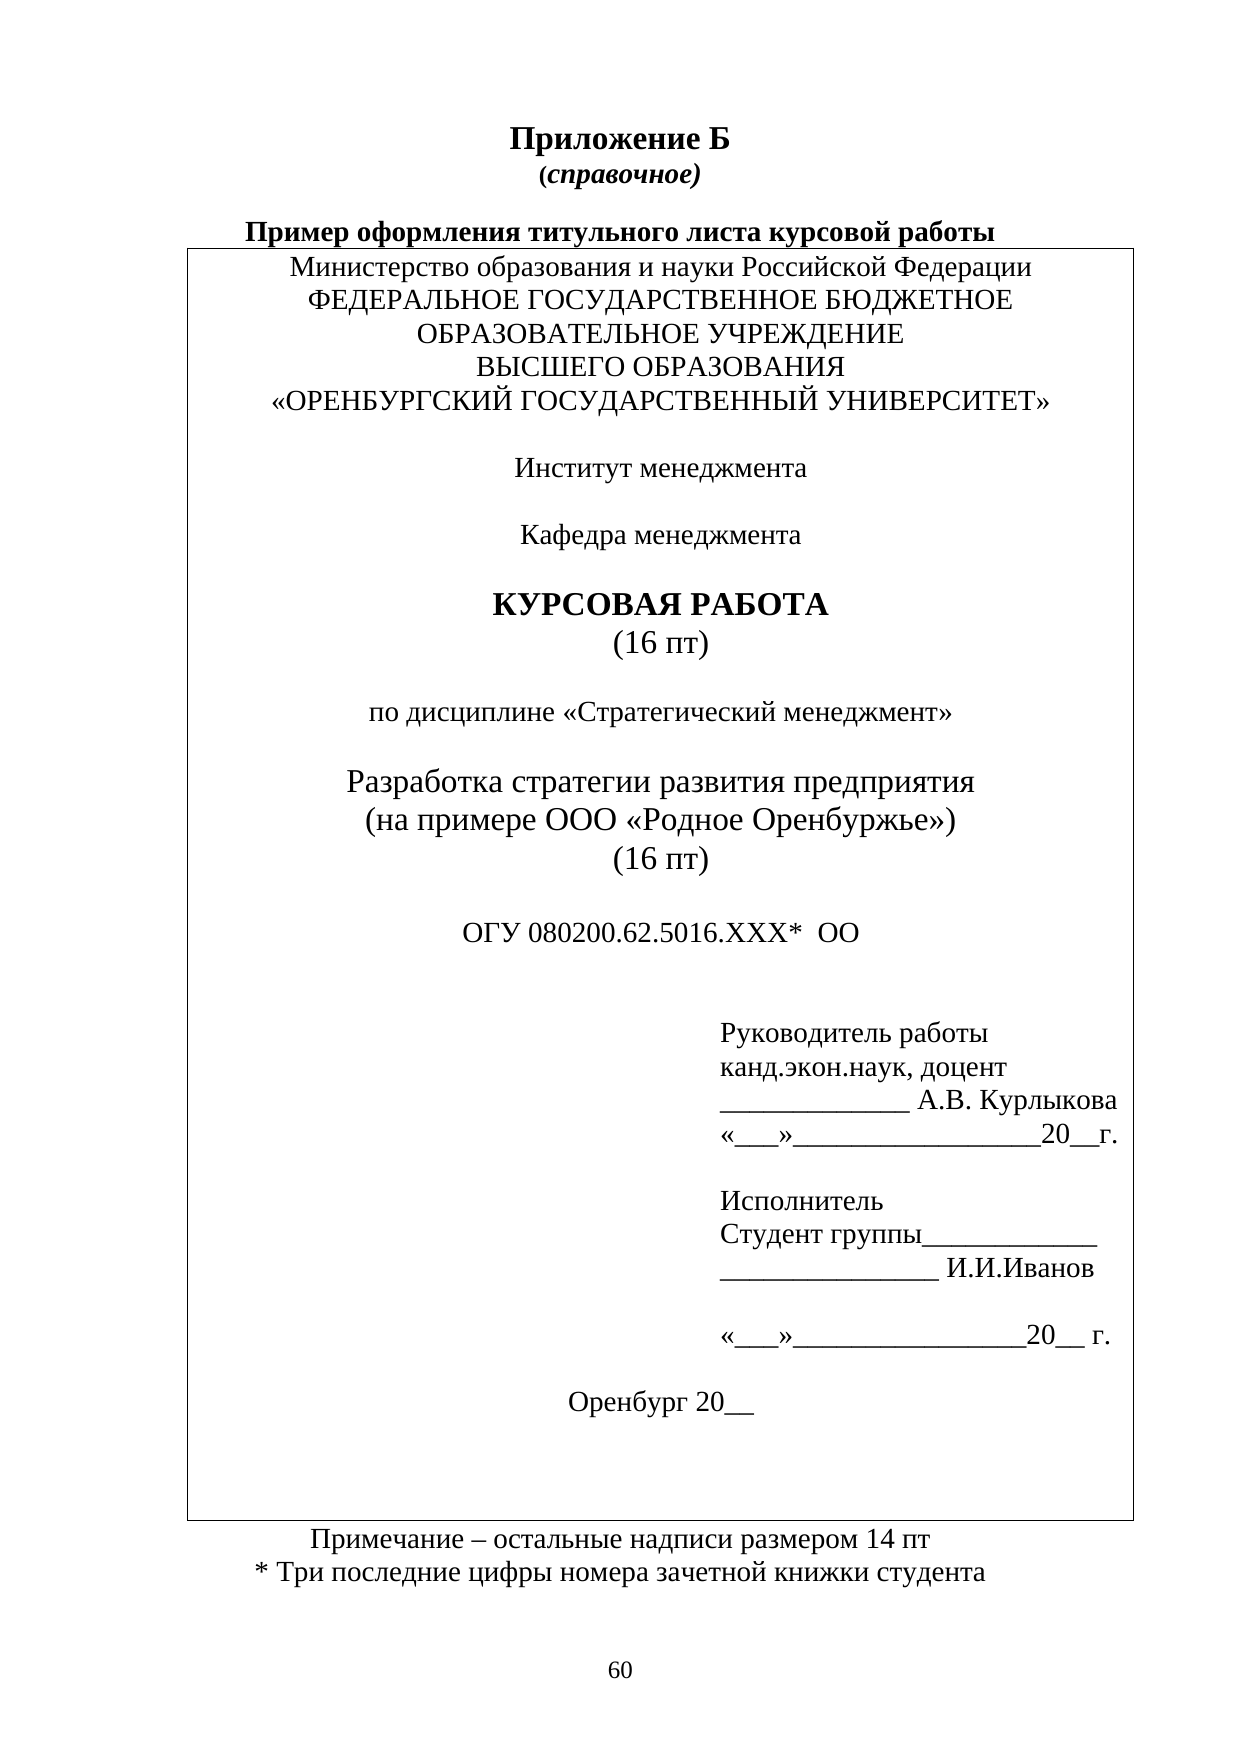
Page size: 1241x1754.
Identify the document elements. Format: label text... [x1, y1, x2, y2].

text Приложение Б [118, 118, 1122, 156]
text (справочное) [118, 156, 1122, 190]
text Пример оформления титульного листа курсовой работы [118, 214, 1122, 248]
text * Три последние цифры номера зачетной книжки студента [118, 1554, 1122, 1588]
text Примечание – остальные надписи размером 14 пт [118, 1521, 1122, 1554]
table_header Министерство образования и науки Российской Федерации ФЕДЕРАЛЬНОЕ ГОСУДАРСТВЕННОЕ БЮДЖЕТНОЕ ОБРАЗОВАТЕЛЬНОЕ УЧРЕЖДЕНИЕ ВЫСШЕГО ОБРАЗОВАНИЯ «ОРЕНБУРГСКИЙ ГОСУДАРСТВЕННЫЙ УНИВЕРСИТЕТ» Институт менеджмента Кафедра менеджмента КУРСОВАЯ РАБОТА (16 пт) по дисциплине «Стратегический менеджмент» Разработка стратегии развития предприятия (на примере ООО «Родное Оренбуржье») (16 пт) ОГУ 080200.62.5016.XXX* ОО Руководитель работы канд.экон.наук, доцент _____________ А.В. Курлыкова «___»_________________20__г. Исполнитель Студент группы____________ _______________ И.И.Иванов «___»________________20__ г. Оренбург 20__ [188, 249, 1133, 1520]
